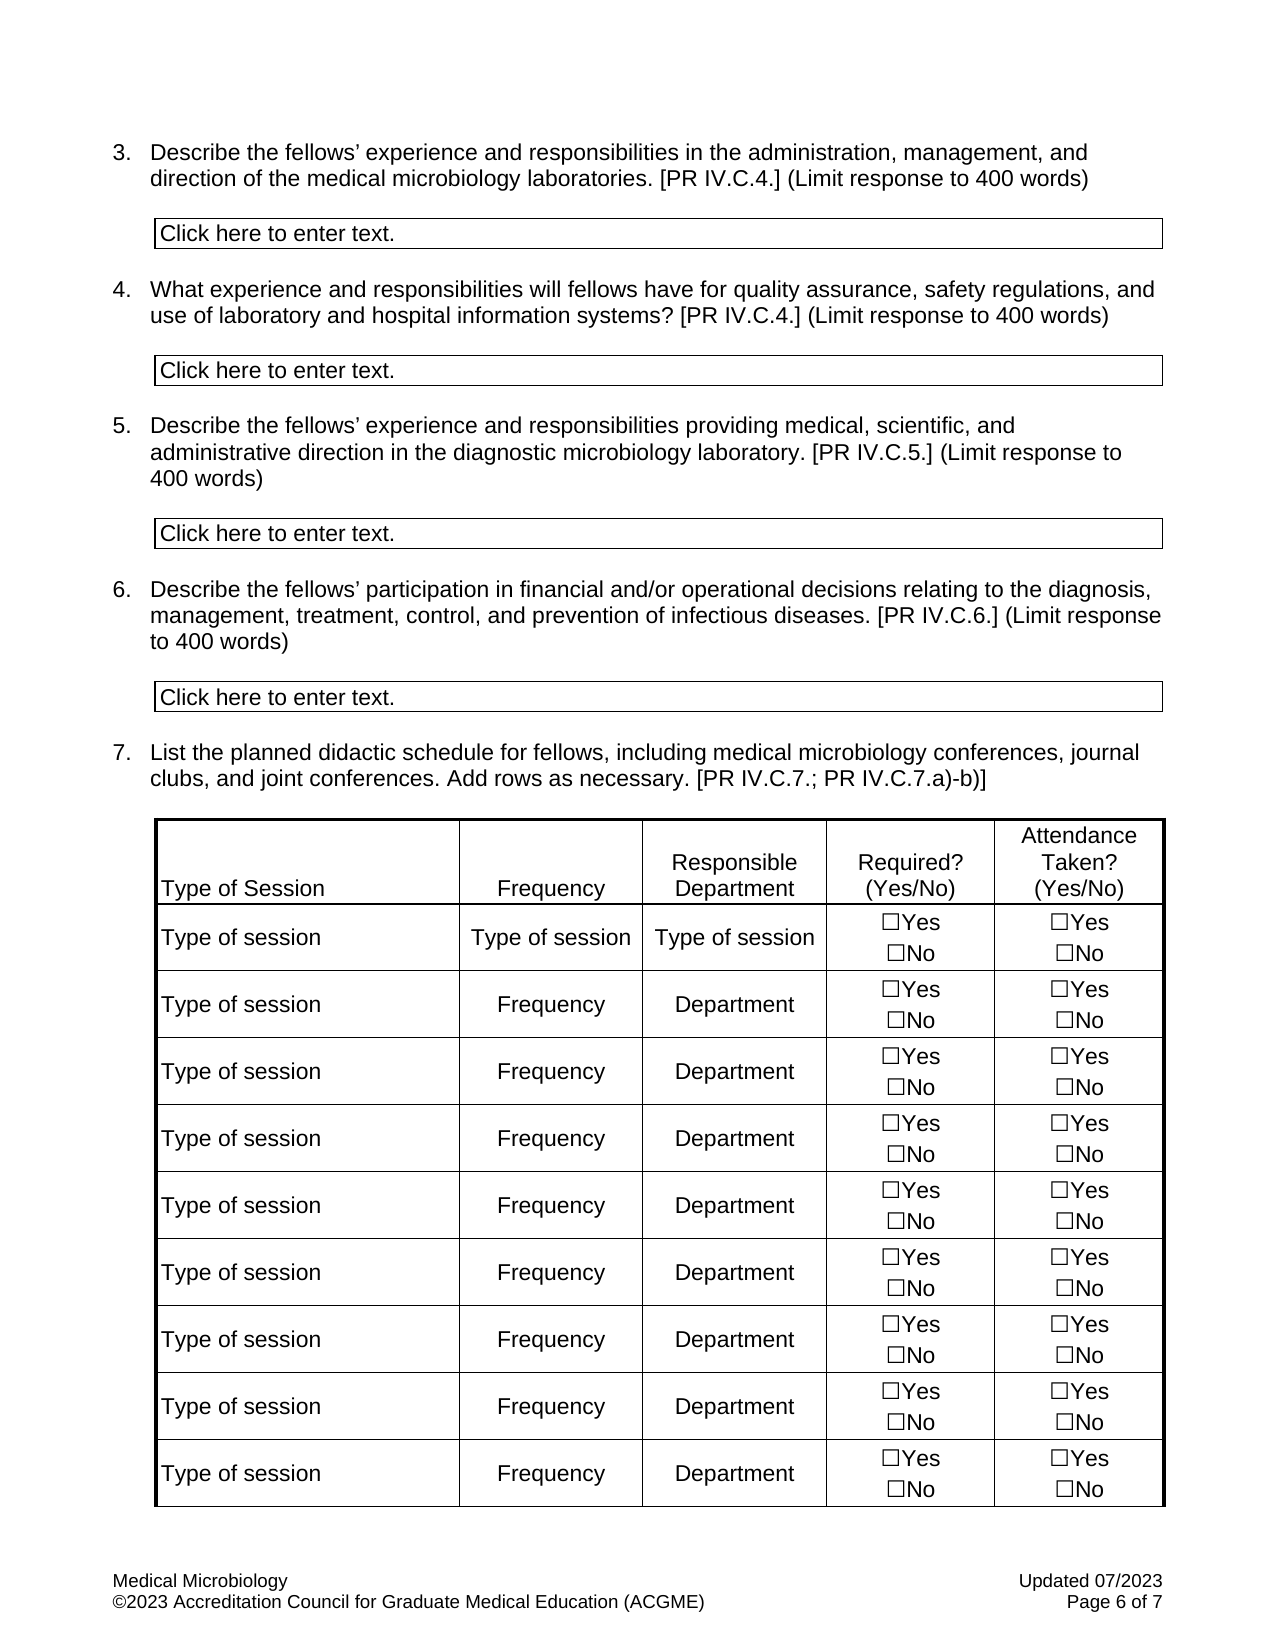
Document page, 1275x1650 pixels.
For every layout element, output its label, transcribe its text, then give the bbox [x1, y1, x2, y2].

list Describe the fellows’ experience and responsibilities providing medical, scientific, and administrative direction in the diagnostic microbiology laboratory. [PR IV.C.5.] (Limit response to 400 words) [112, 412, 1162, 491]
table_cell Yes No [995, 1306, 1162, 1372]
table_cell Yes No [827, 1306, 994, 1372]
table_cell Yes No [995, 1105, 1162, 1171]
table_cell Yes No [827, 1440, 994, 1506]
table_cell Yes No [827, 1239, 994, 1305]
list What experience and responsibilities will fellows have for quality assurance, safety regulations, and use of laboratory and hospital information systems? [PR IV.C.4.] (Limit response to 400 words) [112, 276, 1162, 328]
table_cell Yes No [827, 1172, 994, 1238]
table_cell Yes No [995, 1239, 1162, 1305]
table_header Required? (Yes/No) [827, 821, 994, 903]
table_cell Yes No [827, 971, 994, 1037]
table_cell Yes No [827, 1373, 994, 1439]
table_cell Yes No [827, 1105, 994, 1171]
table_header Responsible Department [643, 821, 826, 903]
table_cell Yes No [995, 1038, 1162, 1104]
table_cell Yes No [995, 1172, 1162, 1238]
table_cell Yes No [995, 971, 1162, 1037]
table_header Type of Session [158, 821, 459, 903]
list Describe the fellows’ experience and responsibilities in the administration, management, and direction of the medical microbiology laboratories. [PR IV.C.4.] (Limit response to 400 words) [112, 139, 1162, 192]
table_cell Yes No [995, 1440, 1162, 1506]
table_header Frequency [460, 821, 642, 903]
table_cell Yes No [827, 905, 994, 970]
list Describe the fellows’ participation in financial and/or operational decisions relating to the diagnosis, management, treatment, control, and prevention of infectious diseases. [PR IV.C.6.] (Limit response to 400 words) [112, 576, 1162, 654]
table_cell Yes No [995, 1373, 1162, 1439]
table_header Attendance Taken? (Yes/No) [995, 821, 1162, 903]
list List the planned didactic schedule for fellows, including medical microbiology conferences, journal clubs, and joint conferences. Add rows as necessary. [PR IV.C.7.; PR IV.C.7.a)-b)] [112, 739, 1162, 791]
table_cell Yes No [995, 905, 1162, 970]
table_cell Yes No [827, 1038, 994, 1104]
